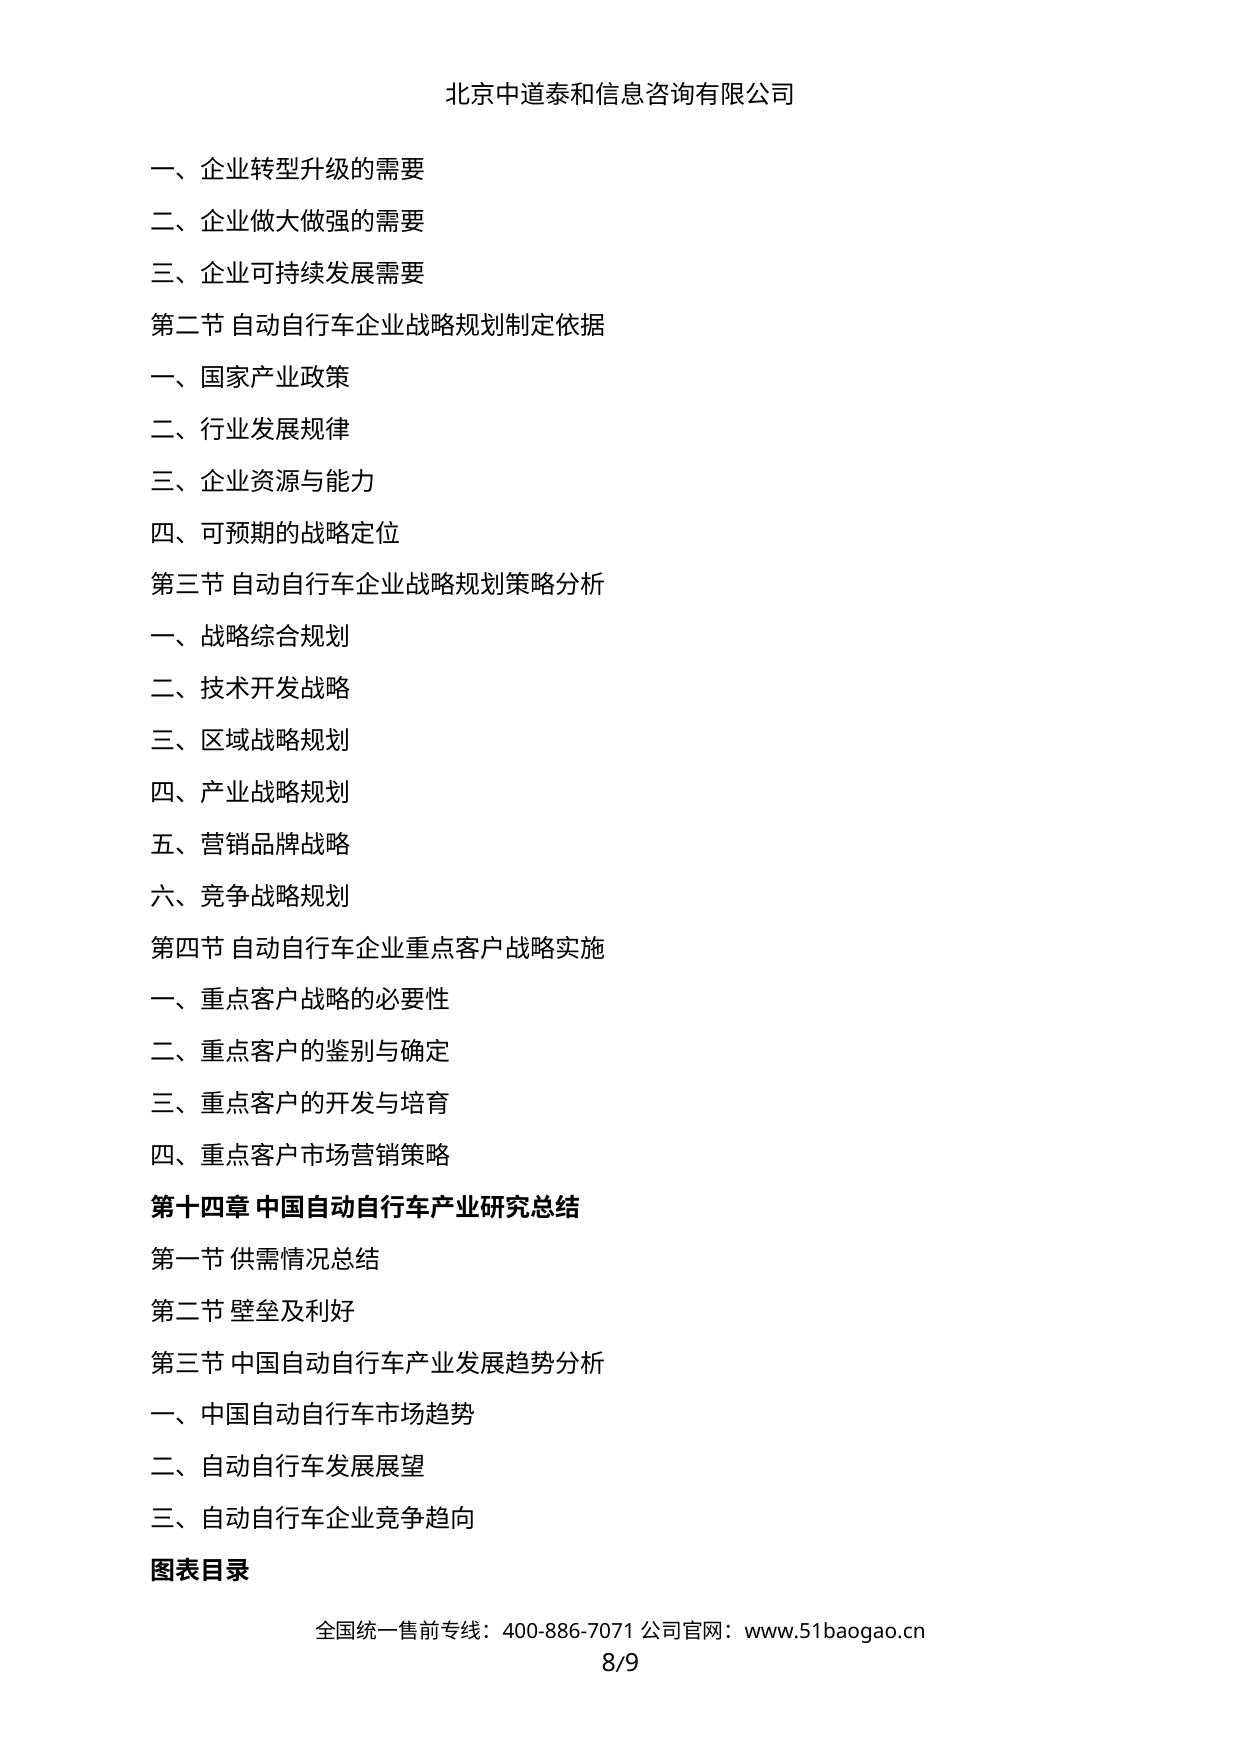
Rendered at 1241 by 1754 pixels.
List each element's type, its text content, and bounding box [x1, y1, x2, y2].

text 一、重点客户战略的必要性 [150, 980, 1090, 1016]
text 五、营销品牌战略 [150, 824, 1090, 861]
text 一、中国自动自行车市场趋势 [150, 1395, 1090, 1431]
text 二、行业发展规律 [150, 409, 1090, 446]
text 三、自动自行车企业竞争趋向 [150, 1499, 1090, 1535]
text 二、技术开发战略 [150, 669, 1090, 705]
text 三、重点客户的开发与培育 [150, 1084, 1090, 1120]
text 三、区域战略规划 [150, 721, 1090, 757]
text 二、自动自行车发展展望 [150, 1447, 1090, 1483]
text 第三节 自动自行车企业战略规划策略分析 [150, 565, 1090, 601]
text 六、竞争战略规划 [150, 876, 1090, 912]
text 一、国家产业政策 [150, 357, 1090, 394]
text 一、企业转型升级的需要 [150, 150, 1090, 186]
text 第四节 自动自行车企业重点客户战略实施 [150, 928, 1090, 964]
text 第一节 供需情况总结 [150, 1239, 1090, 1276]
text 第二节 自动自行车企业战略规划制定依据 [150, 306, 1090, 342]
text 四、可预期的战略定位 [150, 513, 1090, 549]
text 二、企业做大做强的需要 [150, 202, 1090, 238]
text 四、重点客户市场营销策略 [150, 1136, 1090, 1172]
text 一、战略综合规划 [150, 617, 1090, 653]
text 四、产业战略规划 [150, 772, 1090, 809]
text 第二节 壁垒及利好 [150, 1291, 1090, 1327]
text 三、企业可持续发展需要 [150, 254, 1090, 290]
text 第三节 中国自动自行车产业发展趋势分析 [150, 1343, 1090, 1379]
text 第十四章 中国自动自行车产业研究总结 [150, 1187, 1090, 1224]
text 三、企业资源与能力 [150, 461, 1090, 497]
text 图表目录 [150, 1551, 1090, 1587]
text 二、重点客户的鉴别与确定 [150, 1032, 1090, 1068]
